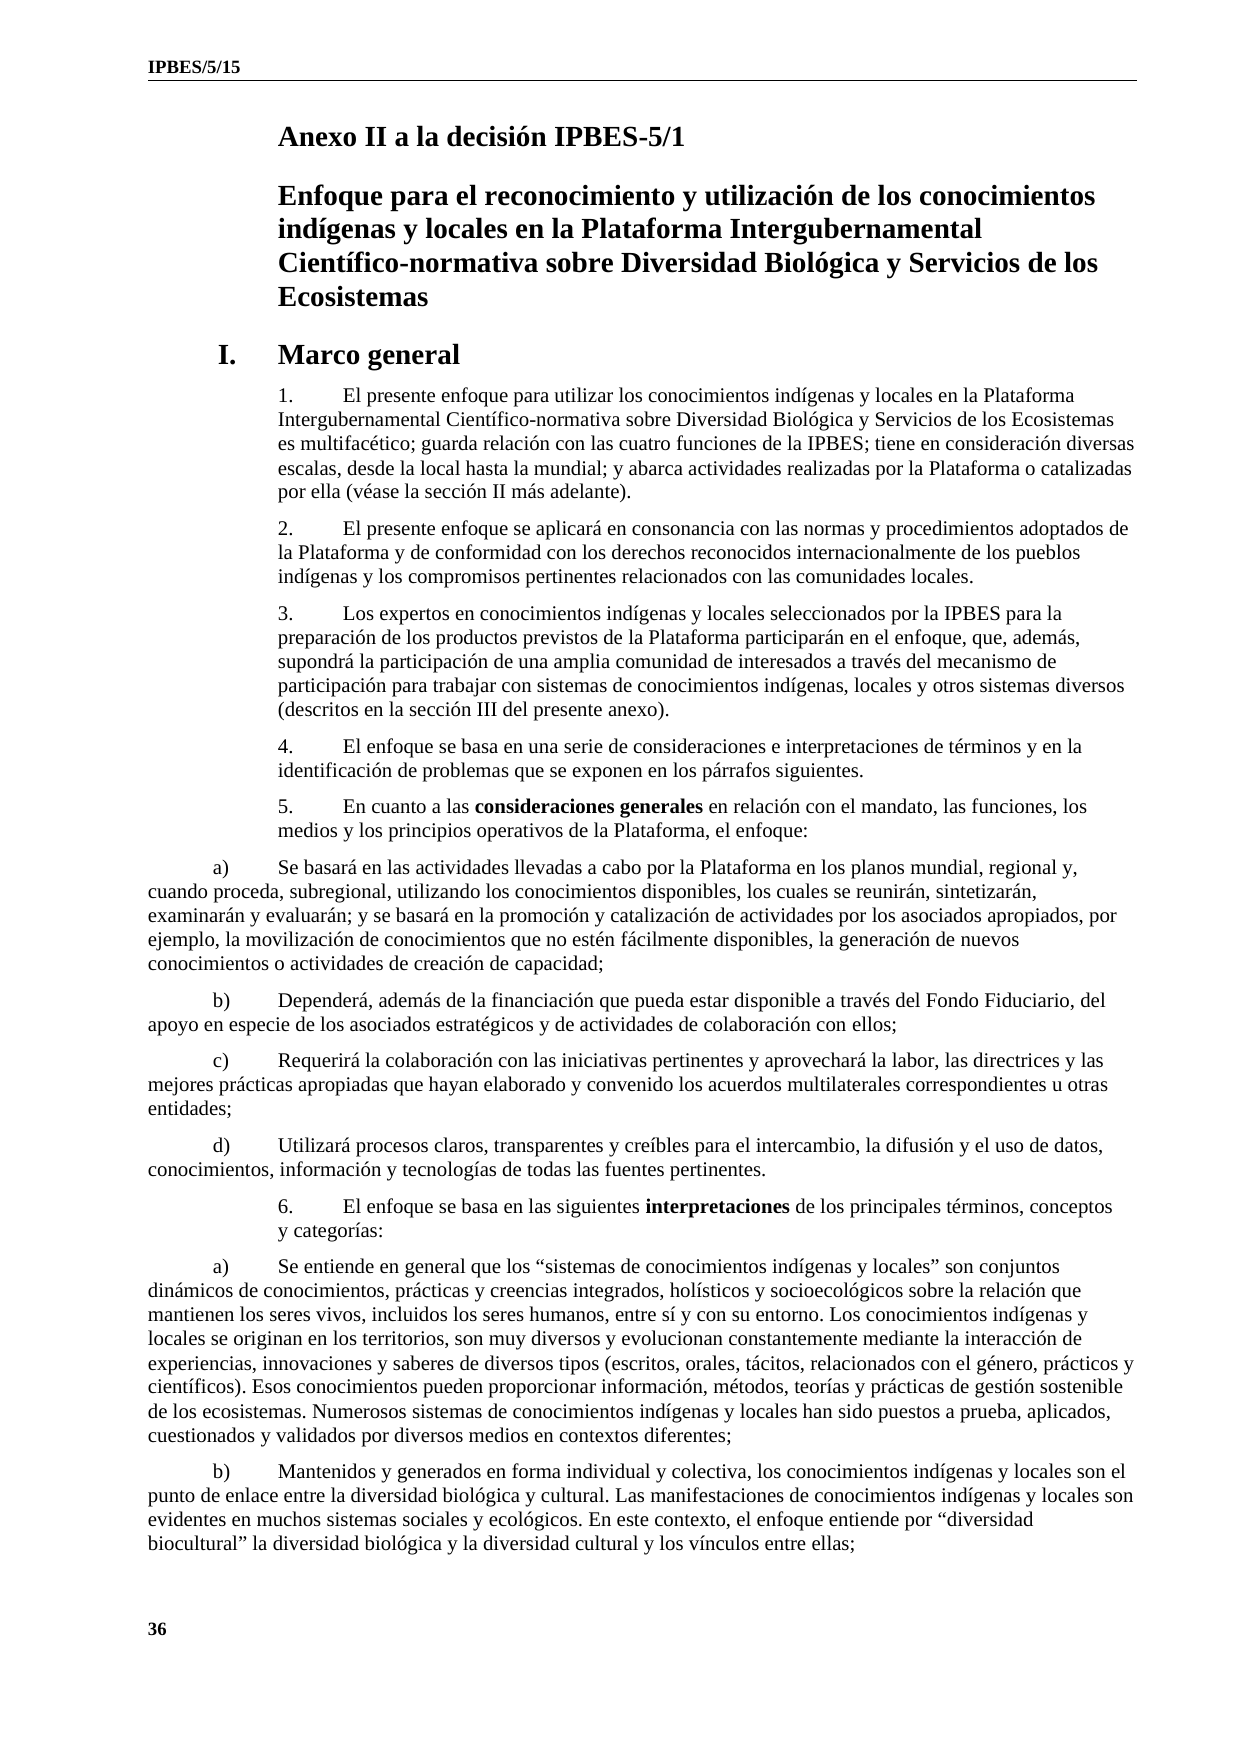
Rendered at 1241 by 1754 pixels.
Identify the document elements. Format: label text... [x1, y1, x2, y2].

text Anexo II a la decisión IPBES-5/1 [148, 119, 1107, 153]
list En cuanto a las consideraciones generales en relación con el mandato, las funciones, los medios y los principios operativos de la Plataforma, el enfoque: [278, 794, 1137, 842]
list El enfoque se basa en una serie de consideraciones e interpretaciones de términos y en la identificación de problemas que se exponen en los párrafos siguientes. [278, 733, 1137, 782]
list Utilizará procesos claros, transparentes y creíbles para el intercambio, la difusión y el uso de datos, conocimientos, información y tecnologías de todas las fuentes pertinentes. [148, 1133, 1137, 1181]
text Enfoque para el reconocimiento y utilización de los conocimientos indígenas y locales en la Plataforma Intergubernamental Científico-normativa sobre Diversidad Biológica y Servicios de los Ecosistemas [148, 178, 1107, 312]
list Dependerá, además de la financiación que pueda estar disponible a través del Fondo Fiduciario, del apoyo en especie de los asociados estratégicos y de actividades de colaboración con ellos; [148, 988, 1137, 1036]
list Los expertos en conocimientos indígenas y locales seleccionados por la IPBES para la preparación de los productos previstos de la Plataforma participarán en el enfoque, que, además, supondrá la participación de una amplia comunidad de interesados a través del mecanismo de participación para trabajar con sistemas de conocimientos indígenas, locales y otros sistemas diversos (descritos en la sección III del presente anexo). [278, 601, 1137, 721]
list Mantenidos y generados en forma individual y colectiva, los conocimientos indígenas y locales son el punto de enlace entre la diversidad biológica y cultural. Las manifestaciones de conocimientos indígenas y locales son evidentes en muchos sistemas sociales y ecológicos. En este contexto, el enfoque entiende por “diversidad biocultural” la diversidad biológica y la diversidad cultural y los vínculos entre ellas; [148, 1459, 1137, 1555]
list El enfoque se basa en las siguientes interpretaciones de los principales términos, conceptos y categorías: [278, 1193, 1137, 1242]
list Se basará en las actividades llevadas a cabo por la Plataforma en los planos mundial, regional y, cuando proceda, subregional, utilizando los conocimientos disponibles, los cuales se reunirán, sintetizarán, examinarán y evaluarán; y se basará en la promoción y catalización de actividades por los asociados apropiados, por ejemplo, la movilización de conocimientos que no estén fácilmente disponibles, la generación de nuevos conocimientos o actividades de creación de capacidad; [148, 855, 1137, 975]
list El presente enfoque se aplicará en consonancia con las normas y procedimientos adoptados de la Plataforma y de conformidad con los derechos reconocidos internacionalmente de los pueblos indígenas y los compromisos pertinentes relacionados con las comunidades locales. [278, 516, 1137, 588]
list Requerirá la colaboración con las iniciativas pertinentes y aprovechará la labor, las directrices y las mejores prácticas apropiadas que hayan elaborado y convenido los acuerdos multilaterales correspondientes u otras entidades; [148, 1048, 1137, 1120]
list Se entiende en general que los “sistemas de conocimientos indígenas y locales” son conjuntos dinámicos de conocimientos, prácticas y creencias integrados, holísticos y socioecológicos sobre la relación que mantienen los seres vivos, incluidos los seres humanos, entre sí y con su entorno. Los conocimientos indígenas y locales se originan en los territorios, son muy diversos y evolucionan constantemente mediante la interacción de experiencias, innovaciones y saberes de diversos tipos (escritos, orales, tácitos, relacionados con el género, prácticos y científicos). Esos conocimientos pueden proporcionar información, métodos, teorías y prácticas de gestión sostenible de los ecosistemas. Numerosos sistemas de conocimientos indígenas y locales han sido puestos a prueba, aplicados, cuestionados y validados por diversos medios en contextos diferentes; [148, 1254, 1137, 1447]
text I. Marco general [148, 337, 1107, 371]
list El presente enfoque para utilizar los conocimientos indígenas y locales en la Plataforma Intergubernamental Científico-normativa sobre Diversidad Biológica y Servicios de los Ecosistemas es multifacético; guarda relación con las cuatro funciones de la IPBES; tiene en consideración diversas escalas, desde la local hasta la mundial; y abarca actividades realizadas por la Plataforma o catalizadas por ella (véase la sección II más adelante). [278, 383, 1137, 503]
